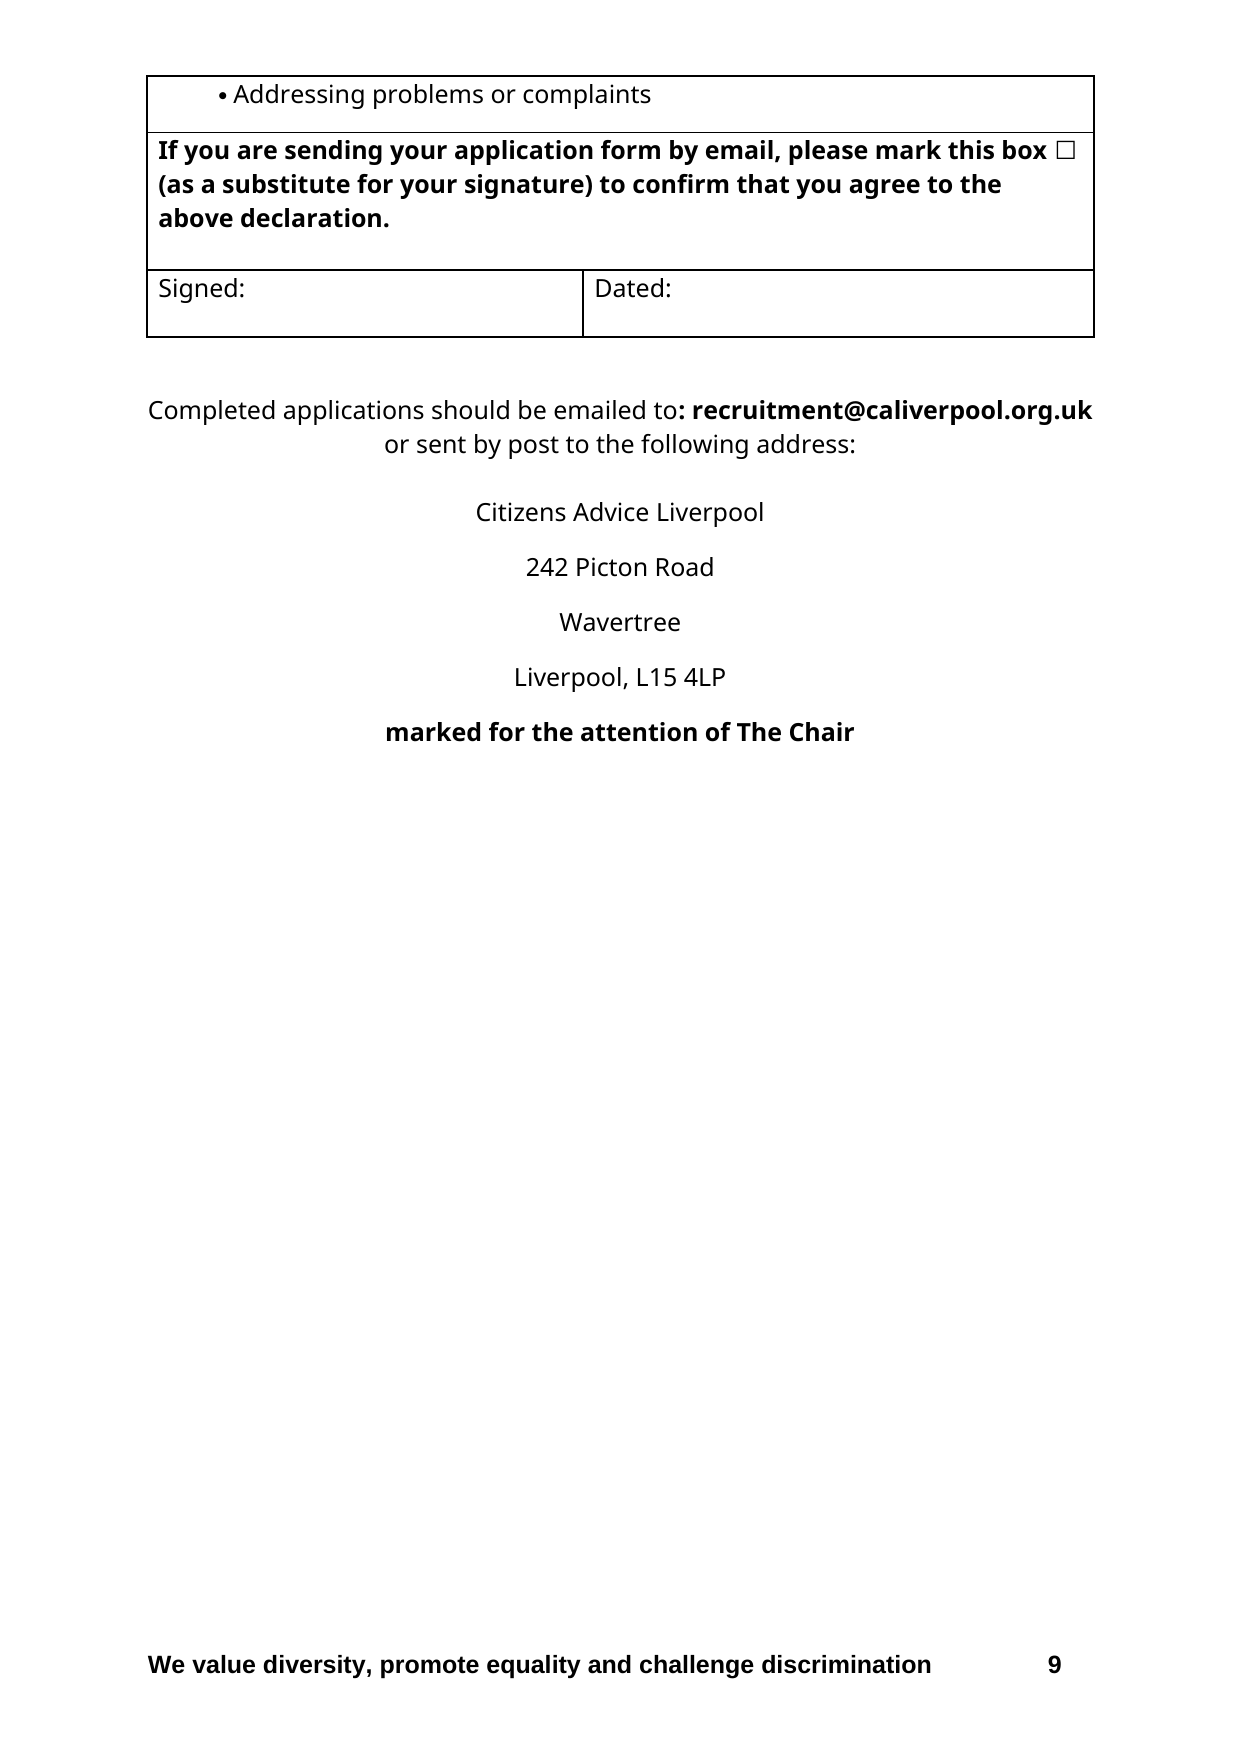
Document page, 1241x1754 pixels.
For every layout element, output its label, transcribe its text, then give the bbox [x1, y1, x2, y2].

table_cell Signed: [148, 271, 582, 336]
text Completed applications should be emailed to: recruitment@caliverpool.org.uk or sent by post to the following address: Citizens Advice Liverpool [148, 392, 1093, 529]
table_cell If you are sending your application form by email, please mark this box ☐ (as a substitute for your signature) to confirm that you agree to the above declaration. [148, 133, 1093, 269]
text Wavertree [148, 604, 1093, 638]
text 242 Picton Road [148, 549, 1093, 583]
text Liverpool, L15 4LP [148, 659, 1093, 693]
text marked for the attention of The Chair [148, 714, 1093, 748]
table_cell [148, 77, 1093, 131]
table_cell Dated: [584, 271, 1093, 336]
